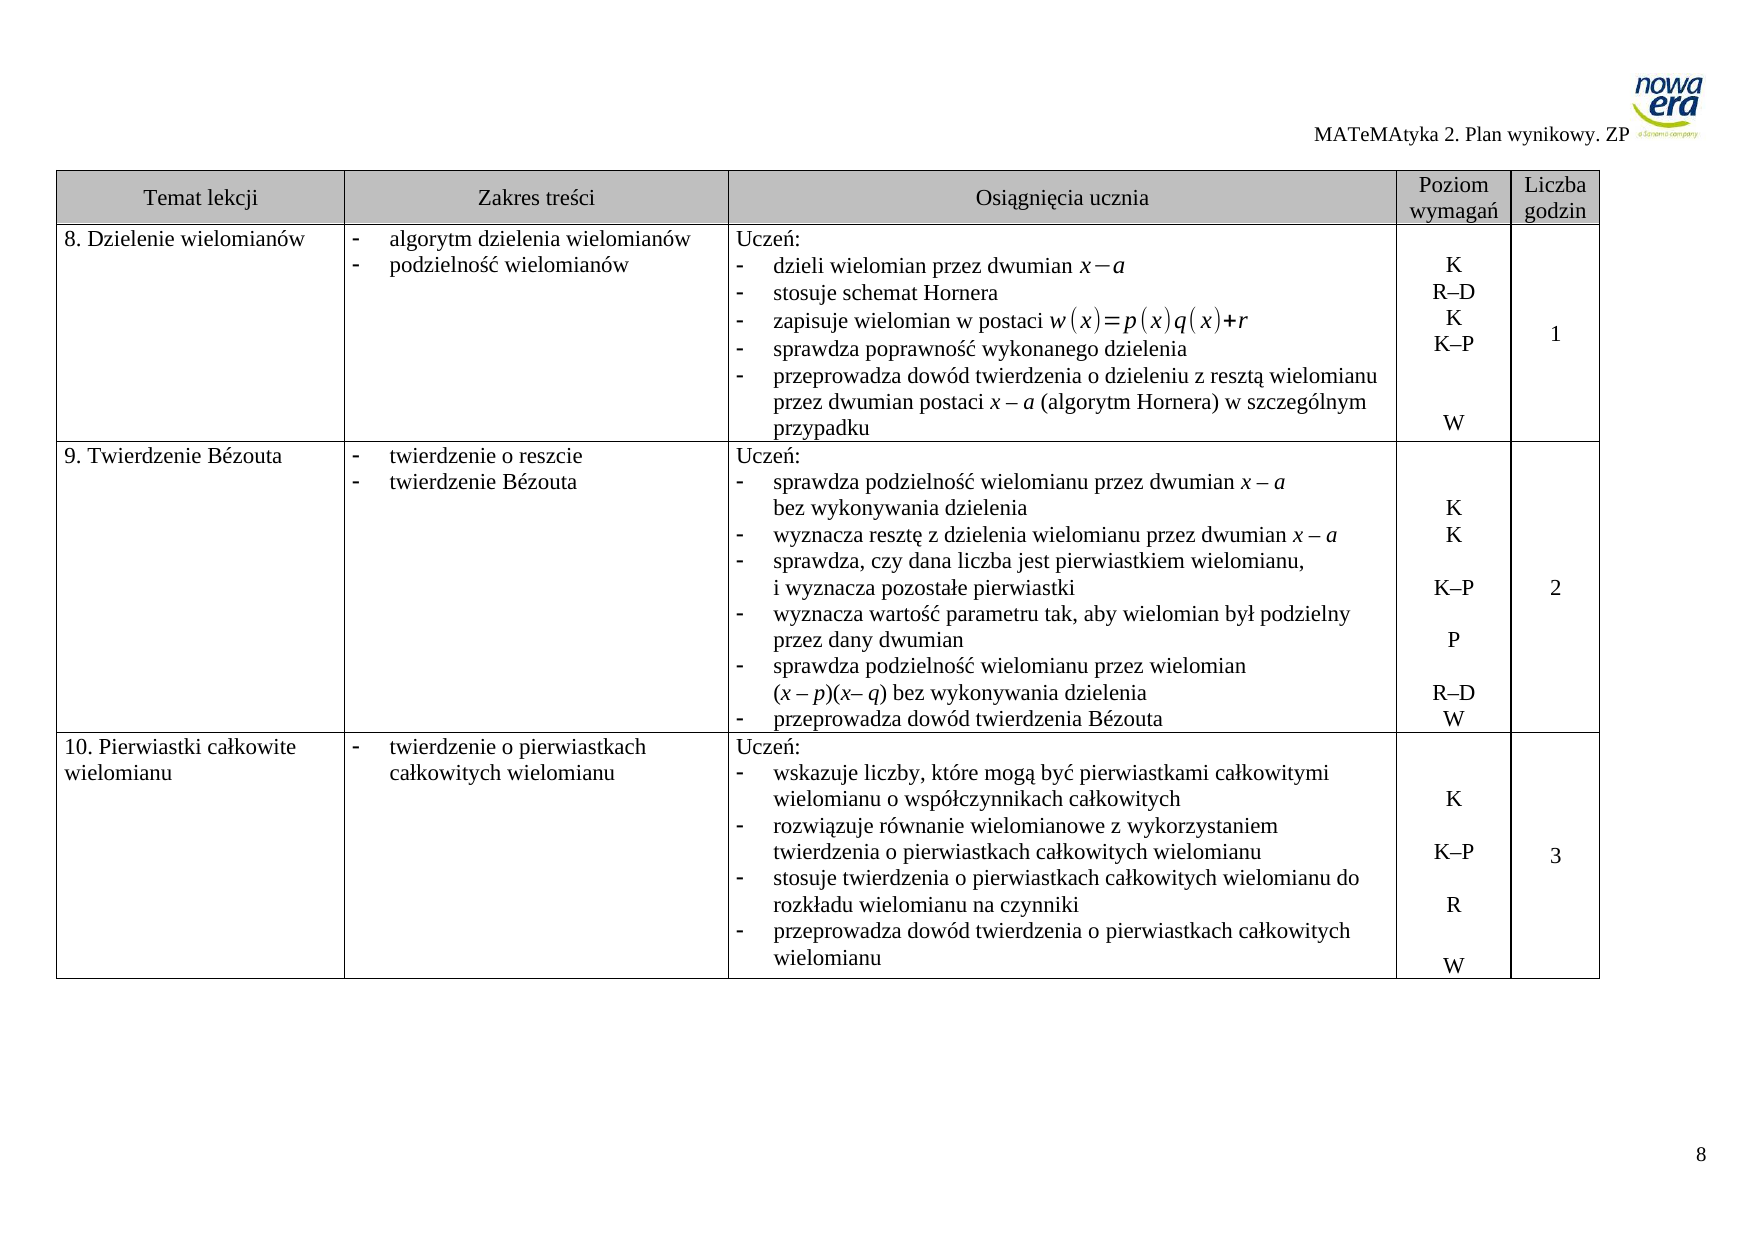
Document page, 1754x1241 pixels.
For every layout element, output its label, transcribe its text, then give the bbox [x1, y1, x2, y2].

table_cell K R–D K K–P W [1397, 225, 1510, 441]
table_header Liczba godzin [1512, 171, 1599, 223]
table_cell Uczeń: sprawdza podzielność wielomianu przez dwumian x – a bez wykonywania dzielenia wyznacza resztę z dzielenia wielomianu przez dwumian x – a sprawdza, czy dana liczba jest pierwiastkiem wielomianu, i wyznacza pozostałe pierwiastki wyznacza wartość parametru tak, aby wielomian był podzielny przez dany dwumian sprawdza podzielność wielomianu przez wielomian (x – p)(x– q) bez wykonywania dzielenia przeprowadza dowód twierdzenia Bézouta [729, 442, 1396, 732]
table_cell algorytm dzielenia wielomianów podzielność wielomianów [345, 225, 728, 441]
table_cell 9. Twierdzenie Bézouta [57, 442, 344, 732]
table_cell Uczeń: wskazuje liczby, które mogą być pierwiastkami całkowitymi wielomianu o współczynnikach całkowitych rozwiązuje równanie wielomianowe z wykorzystaniem twierdzenia o pierwiastkach całkowitych wielomianu stosuje twierdzenia o pierwiastkach całkowitych wielomianu do rozkładu wielomianu na czynniki przeprowadza dowód twierdzenia o pierwiastkach całkowitych wielomianu [729, 733, 1396, 978]
picture [1629, 73, 1707, 141]
table_cell 3 [1512, 733, 1599, 978]
table_cell 1 [1512, 225, 1599, 441]
table_cell K K K–P P R–D W [1397, 442, 1510, 732]
table_cell twierdzenie o pierwiastkach całkowitych wielomianu [345, 733, 728, 978]
table_cell Uczeń: dzieli wielomian przez dwumian stosuje schemat Hornera zapisuje wielomian w postaci sprawdza poprawność wykonanego dzielenia przeprowadza dowód twierdzenia o dzieleniu z resztą wielomianu przez dwumian postaci x – a (algorytm Hornera) w szczególnym przypadku [729, 225, 1396, 441]
table_cell 2 [1512, 442, 1599, 732]
table_cell K K–P R W [1397, 733, 1510, 978]
table_cell 8. Dzielenie wielomianów [57, 225, 344, 441]
table_cell 10. Pierwiastki całkowite wielomianu [57, 733, 344, 978]
table_header Poziom wymagań [1397, 171, 1510, 223]
table_cell twierdzenie o reszcie twierdzenie Bézouta [345, 442, 728, 732]
table_header Zakres treści [345, 171, 728, 223]
table_header Osiągnięcia ucznia [729, 171, 1396, 223]
table_header Temat lekcji [57, 171, 344, 223]
